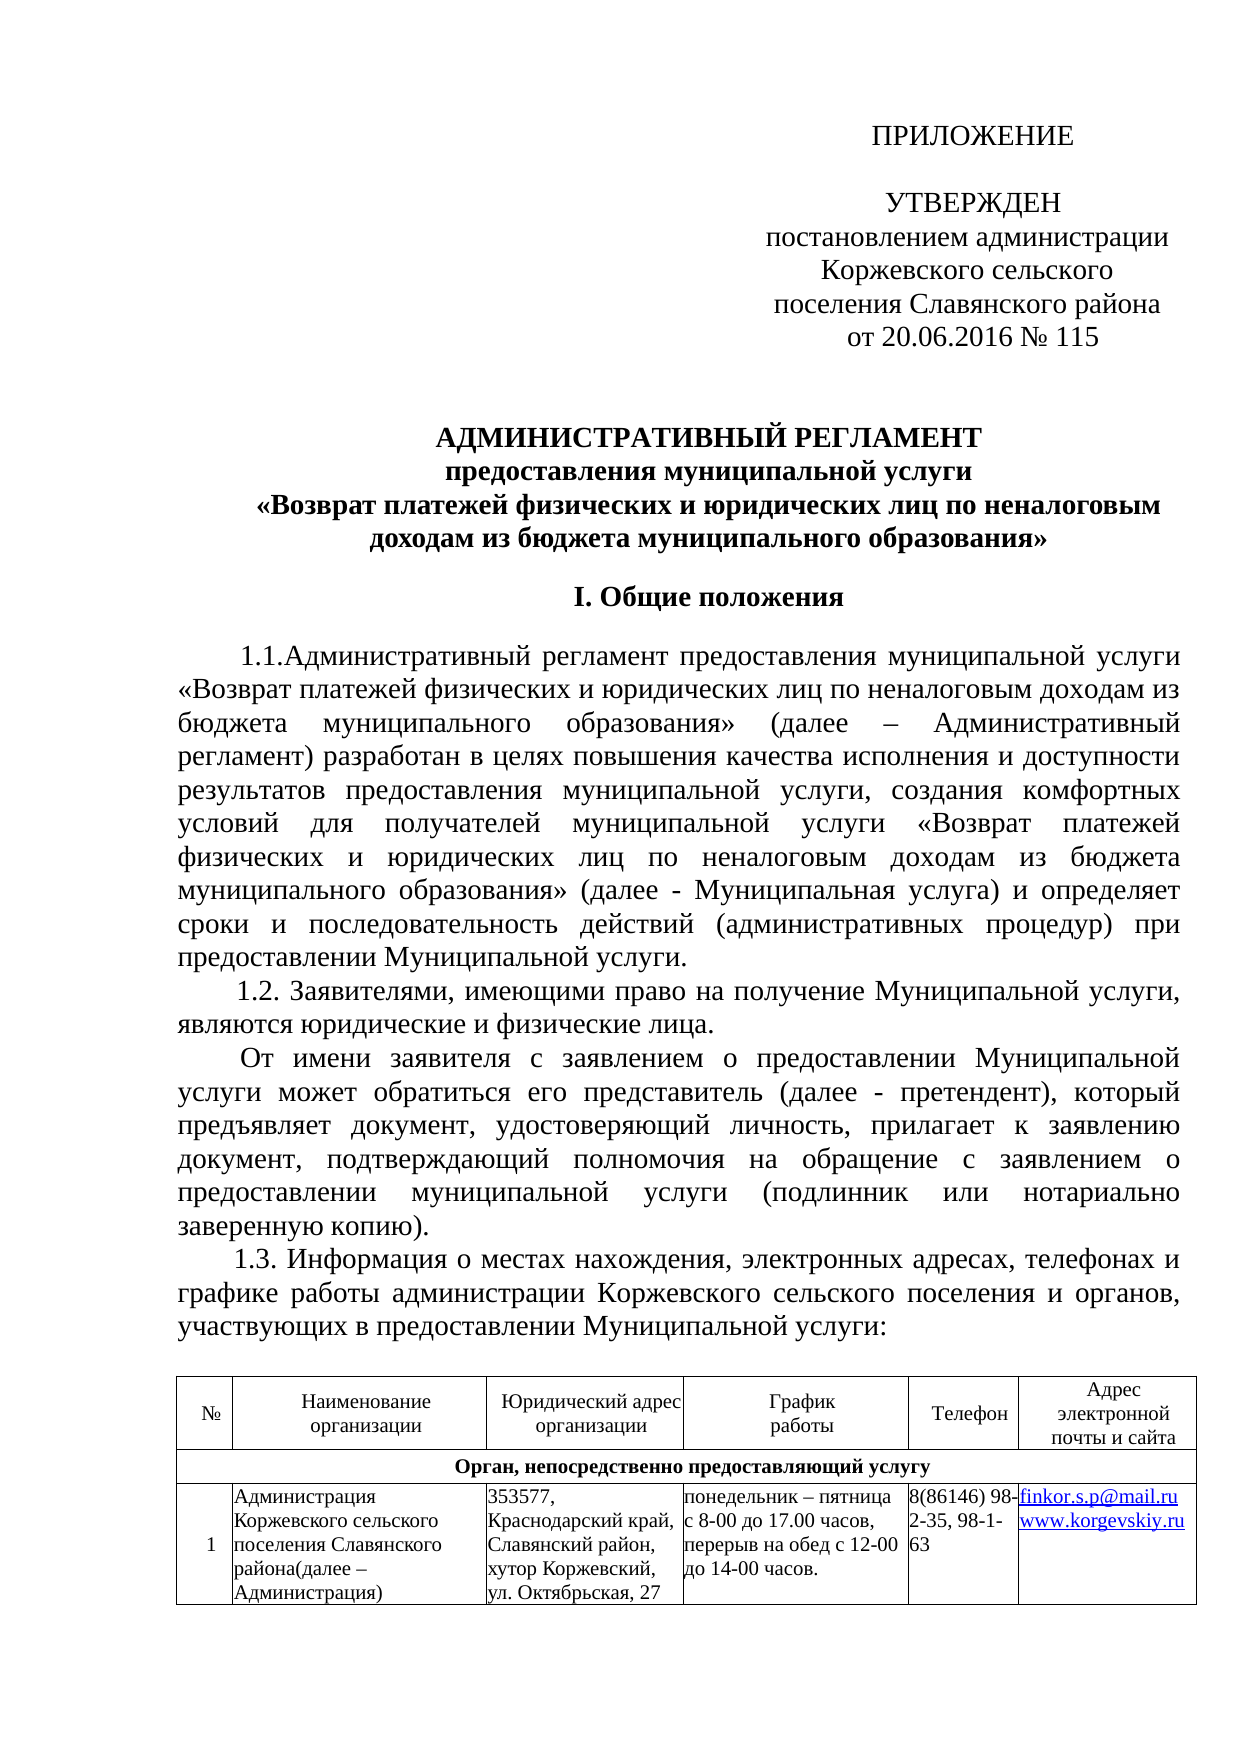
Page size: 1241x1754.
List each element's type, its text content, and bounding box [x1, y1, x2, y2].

table_header № [177, 1377, 232, 1449]
text доходам из бюджета муниципального образования» [236, 521, 1181, 554]
table_header Юридический адрес организации [487, 1377, 683, 1449]
table_header Телефон [909, 1377, 1018, 1449]
text от 20.06.2016 № 115 [765, 319, 1181, 353]
table_cell Администрация Коржевского сельского поселения Славянского района(далее – Администрация) [233, 1484, 486, 1604]
table_header Наименование организации [233, 1377, 486, 1449]
table_header График работы [684, 1377, 908, 1449]
text От имени заявителя с заявлением о предоставлении Муниципальной услуги может обратиться его представитель (далее - претендент), который предъявляет документ, удостоверяющий личность, прилагает к заявлению документ, подтверждающий полномочия на обращение с заявлением о предоставлении муниципальной услуги (подлинник или нотариально заверенную копию). [177, 1040, 1181, 1241]
table_cell 353577, Краснодарский край, Славянский район, хутор Коржевский, ул. Октябрьская, 27 [487, 1484, 683, 1604]
table_cell 1 [177, 1484, 232, 1604]
text Коржевского сельского поселения Славянского района [753, 252, 1181, 319]
text 1.1.Административный регламент предоставления муниципальной услуги «Возврат платежей физических и юридических лиц по неналоговым доходам из бюджета муниципального образования» (далее – Административный регламент) разработан в целях повышения качества исполнения и доступности результатов предоставления муниципальной услуги, создания комфортных условий для получателей муниципальной услуги «Возврат платежей физических и юридических лиц по неналоговым доходам из бюджета муниципального образования» (далее - Муниципальная услуга) и определяет сроки и последовательность действий (административных процедур) при предоставлении Муниципальной услуги. [177, 638, 1181, 973]
text УТВЕРЖДЕН [765, 185, 1181, 219]
table_cell 8(86146) 98-2-35, 98-1-63 [909, 1484, 1018, 1604]
text ПРИЛОЖЕНИЕ [765, 118, 1181, 152]
table_cell Орган, непосредственно предоставляющий услугу [177, 1450, 1196, 1483]
text 1.2. Заявителями, имеющими право на получение Муниципальной услуги, являются юридические и физические лица. [177, 973, 1181, 1040]
text АДМИНИСТРАТИВНЫЙ РЕГЛАМЕНТ [236, 420, 1181, 453]
table_header Адрес электронной почты и сайта [1019, 1377, 1196, 1449]
text Общие положения [236, 579, 1181, 613]
text 1.3. Информация о местах нахождения, электронных адресах, телефонах и графике работы администрации Коржевского сельского поселения и органов, участвующих в предоставлении Муниципальной услуги: [177, 1241, 1181, 1342]
table_cell понедельник – пятница с 8-00 до 17.00 часов, перерыв на обед с 12-00 до 14-00 часов. [684, 1484, 908, 1604]
text предоставления муниципальной услуги [236, 453, 1181, 487]
table_cell finkor.s.p@mail.ru www.korgevskiy.ru [1019, 1484, 1196, 1604]
text постановлением администрации [753, 219, 1181, 252]
text «Возврат платежей физических и юридических лиц по неналоговым [236, 487, 1181, 521]
